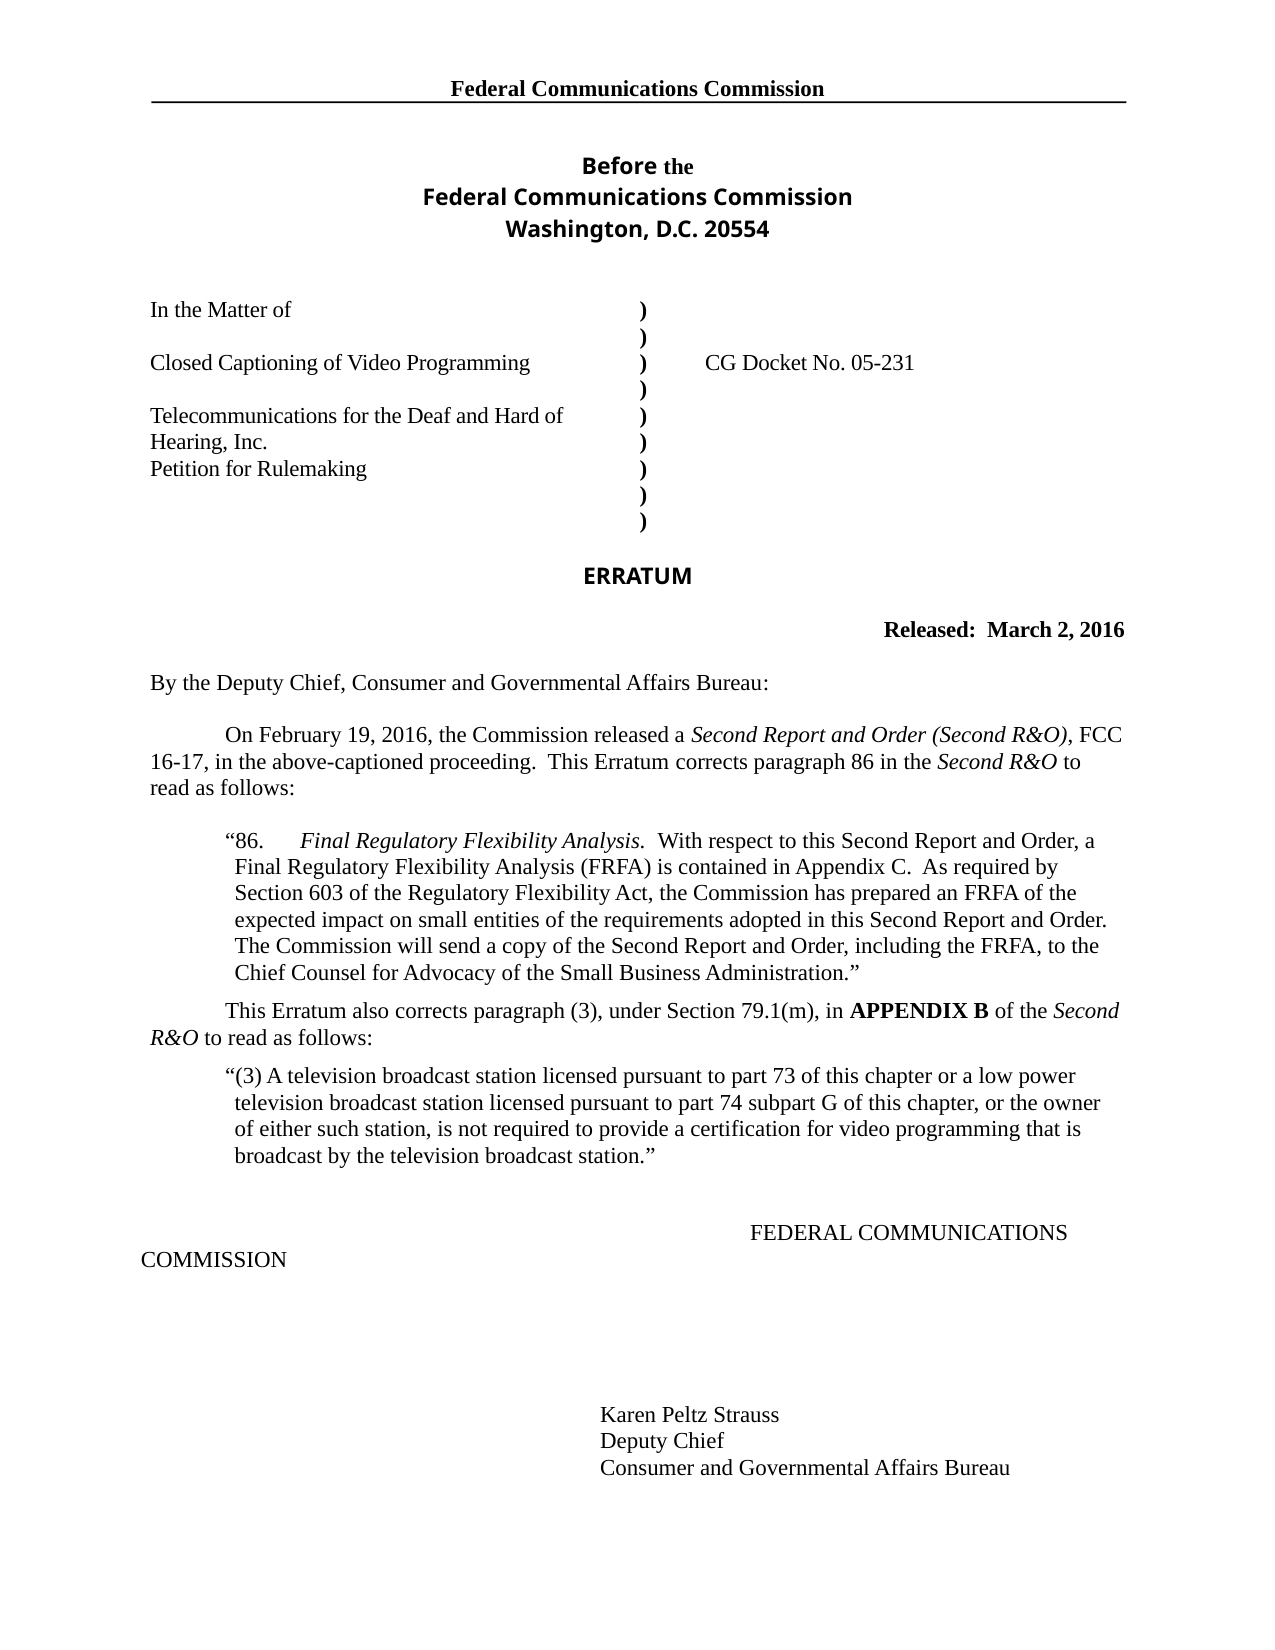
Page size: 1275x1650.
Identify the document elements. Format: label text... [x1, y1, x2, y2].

text Washington, D.C. 20554 [150, 212, 1125, 244]
text Federal Communications Commission [150, 181, 1125, 212]
text On February 19, 2016, the Commission released a Second Report and Order (Second R&O), FCC 16-17, in the above-captioned proceeding. This Erratum corrects paragraph 86 in the Second R&O to read as follows: [150, 721, 1125, 800]
text ERRATUM [150, 560, 1125, 591]
text Before the [150, 150, 1125, 181]
list Consumer and Governmental Affairs Bureau [525, 1454, 1125, 1480]
table_header CG Docket No. 05-231 [694, 296, 1136, 534]
table_header In the Matter of Closed Captioning of Video Programming Telecommunications for the Deaf and Hard of Hearing, Inc. Petition for Rulemaking [139, 296, 628, 534]
text This Erratum also corrects paragraph (3), under Section 79.1(m), in APPENDIX B of the Second R&O to read as follows: [150, 997, 1125, 1050]
text “(3) A television broadcast station licensed pursuant to part 73 of this chapter or a low power television broadcast station licensed pursuant to part 74 subpart G of this chapter, or the owner of either such station, is not required to provide a certification for video programming that is broadcast by the television broadcast station.” [225, 1063, 1125, 1168]
text “86. Final Regulatory Flexibility Analysis. With respect to this Second Report and Order, a Final Regulatory Flexibility Analysis (FRFA) is contained in Appendix C. As required by Section 603 of the Regulatory Flexibility Act, the Commission has prepared an FRFA of the expected impact on small entities of the requirements adopted in this Second Report and Order. The Commission will send a copy of the Second Report and Order, including the FRFA, to the Chief Counsel for Advocacy of the Small Business Administration.” [225, 827, 1125, 985]
text Released: March 2, 2016 [150, 618, 1125, 642]
table_header ) ) ) ) ) ) ) ) ) [628, 296, 694, 534]
text By the Deputy Chief, Consumer and Governmental Affairs Bureau: [150, 669, 1125, 695]
text Karen Peltz Strauss [150, 1401, 1125, 1427]
text Deputy Chief [525, 1427, 1125, 1454]
list FEDERAL COMMUNICATIONS COMMISSION [141, 1219, 1125, 1272]
